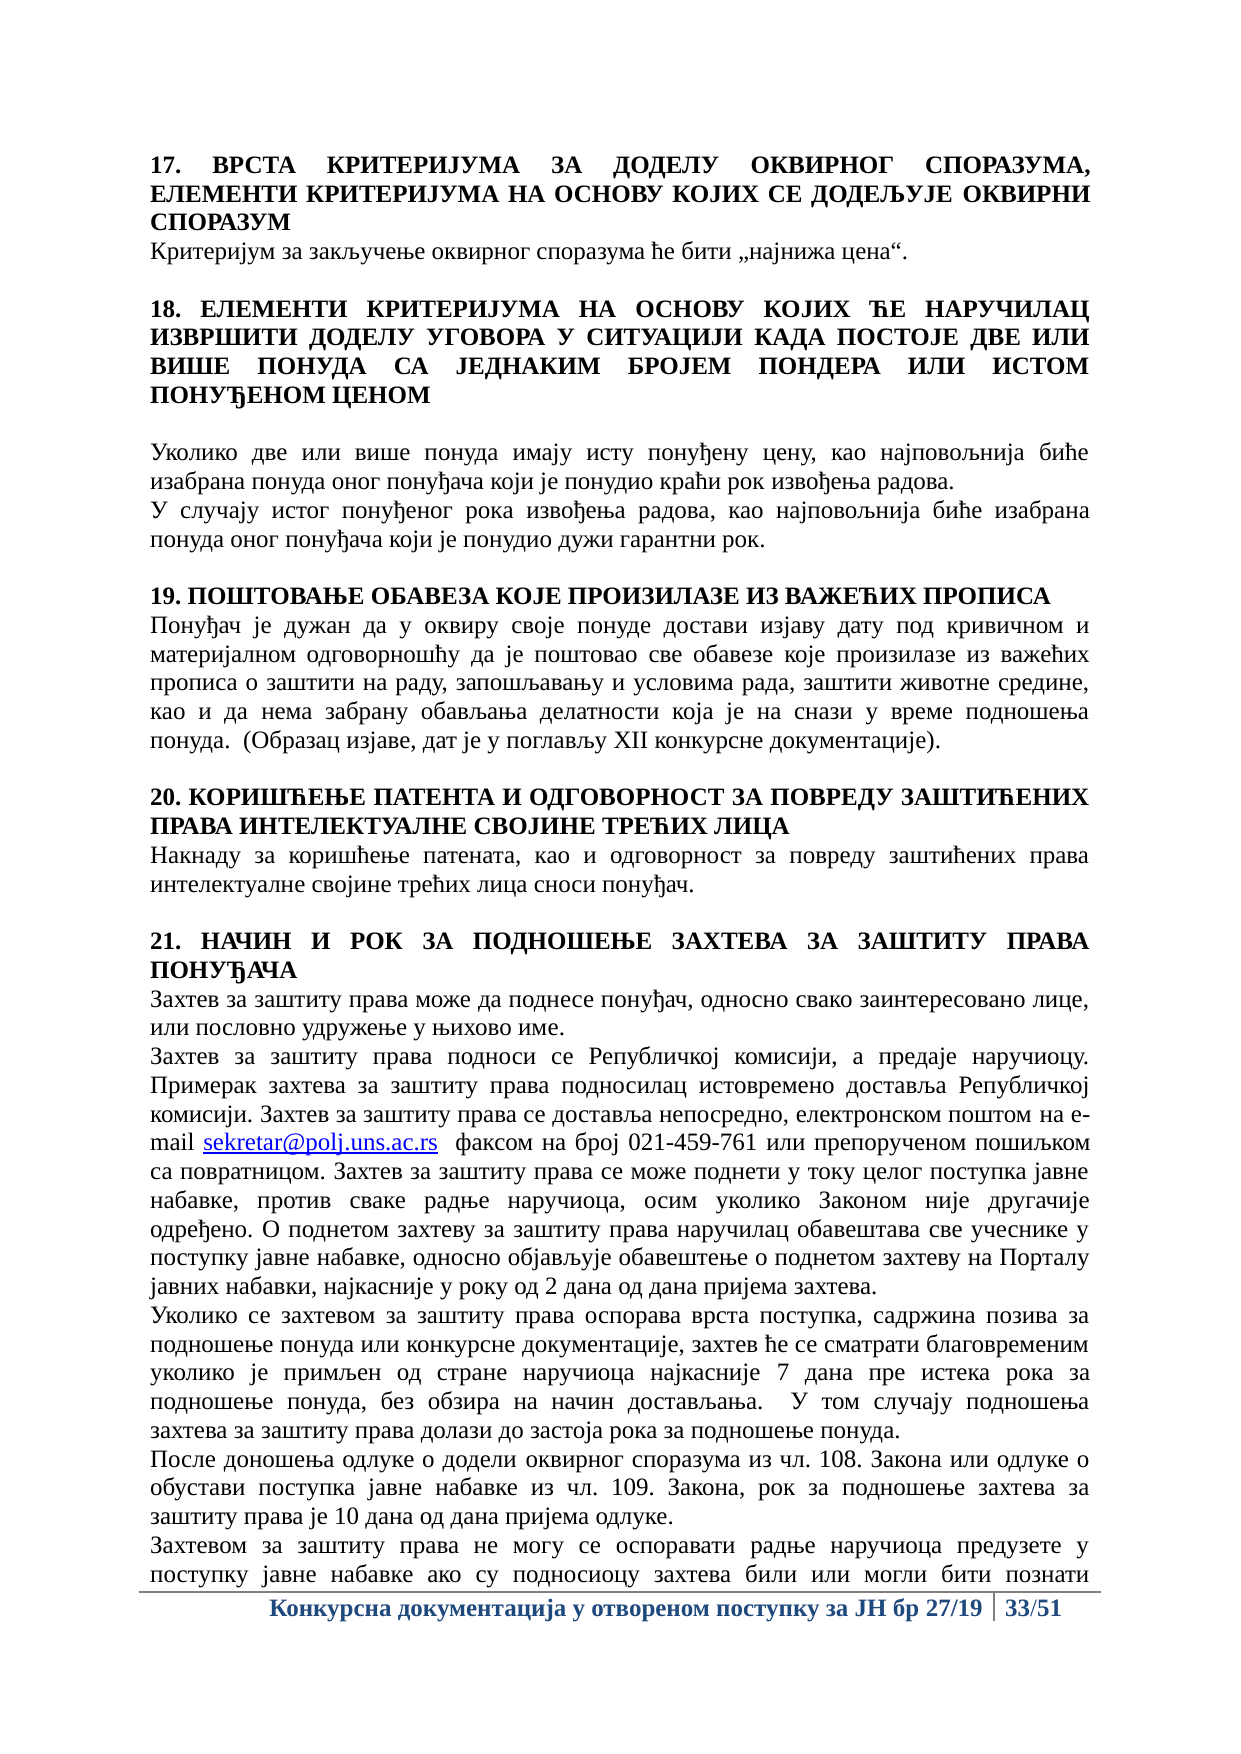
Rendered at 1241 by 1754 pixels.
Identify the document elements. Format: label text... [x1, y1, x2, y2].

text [150, 1530, 1090, 1587]
text 19. ПОШТОВАЊЕ ОБАВЕЗА КОЈЕ ПРОИЗИЛАЗЕ ИЗ ВАЖЕЋИХ ПРОПИСА [150, 581, 1090, 610]
text Понуђач је дужан да у оквиру своје понуде достави изјаву дату под кривичном и материјалном одговорношћу да је поштовао све обавезе које произилазе из важећих прописа о заштити на раду, запошљавању и условима рада, заштити животне средине, као и да нема забрану обављања делатности која је на снази у време подношења понуда. (Образац изјаве, дат је у поглављу XII конкурсне документације). [150, 610, 1090, 754]
text Захтев за заштиту права подноси се Републичкој комисији, а предаје наручиоцу. Примерак захтева за заштиту права подносилац истовремено доставља Републичкој комисији. Захтев за заштиту права се доставља непосредно, електронском поштом на e-mail sekretar@polj.uns.ac.rs факсом на број 021-459-761 или препорученом пошиљком са повратницом. Захтев за заштиту права се може поднети у току целог поступка јавне набавке, против сваке радње наручиоца, осим уколико Законом није другачије одређено. О поднетом захтеву за заштиту права наручилац обавештава све учеснике у поступку јавне набавке, односно објављује обавештење о поднетом захтеву на Порталу јавних набавки, најкасније у року од 2 дана од дана пријема захтева. [150, 1041, 1090, 1300]
text После доношења одлуке о додели оквирног споразума из чл. 108. Закона или одлуке о обустави поступка јавне набавке из чл. 109. Закона, рок за подношење захтева за заштиту права је 10 дана од дана пријема одлуке. [150, 1444, 1090, 1530]
text Уколико две или више понуда имају исту понуђену цену, као најповољнија биће изабрана понуда оног понуђача који је понудио краћи рок извођења радова. [150, 437, 1090, 495]
text Накнаду за коришћење патената, као и одговорност за повреду заштићених права интелектуалне својине трећих лица сноси понуђач. [150, 840, 1090, 897]
text 21. НАЧИН И РОК ЗА ПОДНОШЕЊЕ ЗАХТЕВА ЗА ЗАШТИТУ ПРАВА ПОНУЂАЧА [150, 926, 1090, 984]
text 17. ВРСТА КРИТЕРИЈУМА ЗА ДОДЕЛУ ОКВИРНОГ СПОРАЗУМА, ЕЛЕМЕНТИ КРИТЕРИЈУМА НА ОСНОВУ КОЈИХ СЕ ДОДЕЉУЈЕ ОКВИРНИ СПОРАЗУМ [150, 150, 1090, 236]
text У случају истог понуђеног рока извођења радова, као најповољнија биће изабрана понуда оног понуђача који је понудио дужи гарантни рок. [150, 495, 1090, 552]
text 20. КОРИШЋЕЊЕ ПАТЕНТА И ОДГОВОРНОСТ ЗА ПОВРЕДУ ЗАШТИЋЕНИХ ПРАВА ИНТЕЛЕКТУАЛНЕ СВОЈИНЕ ТРЕЋИХ ЛИЦА [150, 782, 1090, 840]
text Критеријум за закључење оквирног споразума ће бити „најнижа цена“. [150, 236, 1090, 265]
text 18. ЕЛЕМЕНТИ КРИТЕРИЈУМА НА ОСНОВУ КОЈИХ ЋЕ НАРУЧИЛАЦ ИЗВРШИТИ ДОДЕЛУ УГОВОРА У СИТУАЦИЈИ КАДА ПОСТОЈЕ ДВЕ ИЛИ ВИШЕ ПОНУДА СА ЈЕДНАКИМ БРОЈЕМ ПОНДЕРА ИЛИ ИСТОМ ПОНУЂЕНОМ ЦЕНОМ [150, 294, 1090, 409]
text Захтев за заштиту права може да поднесе понуђач, односно свако заинтересовано лице, или пословно удружење у њихово име. [150, 984, 1090, 1041]
text Уколико се захтевом за заштиту права оспорава врста поступка, садржина позива за подношење понуда или конкурсне документације, захтев ће се сматрати благовременим уколико је примљен од стране наручиоца најкасније 7 дана пре истека рока за подношење понуда, без обзира на начин достављања. У том случају подношења захтева за заштиту права долази до застоја рока за подношење понуда. [150, 1300, 1090, 1444]
